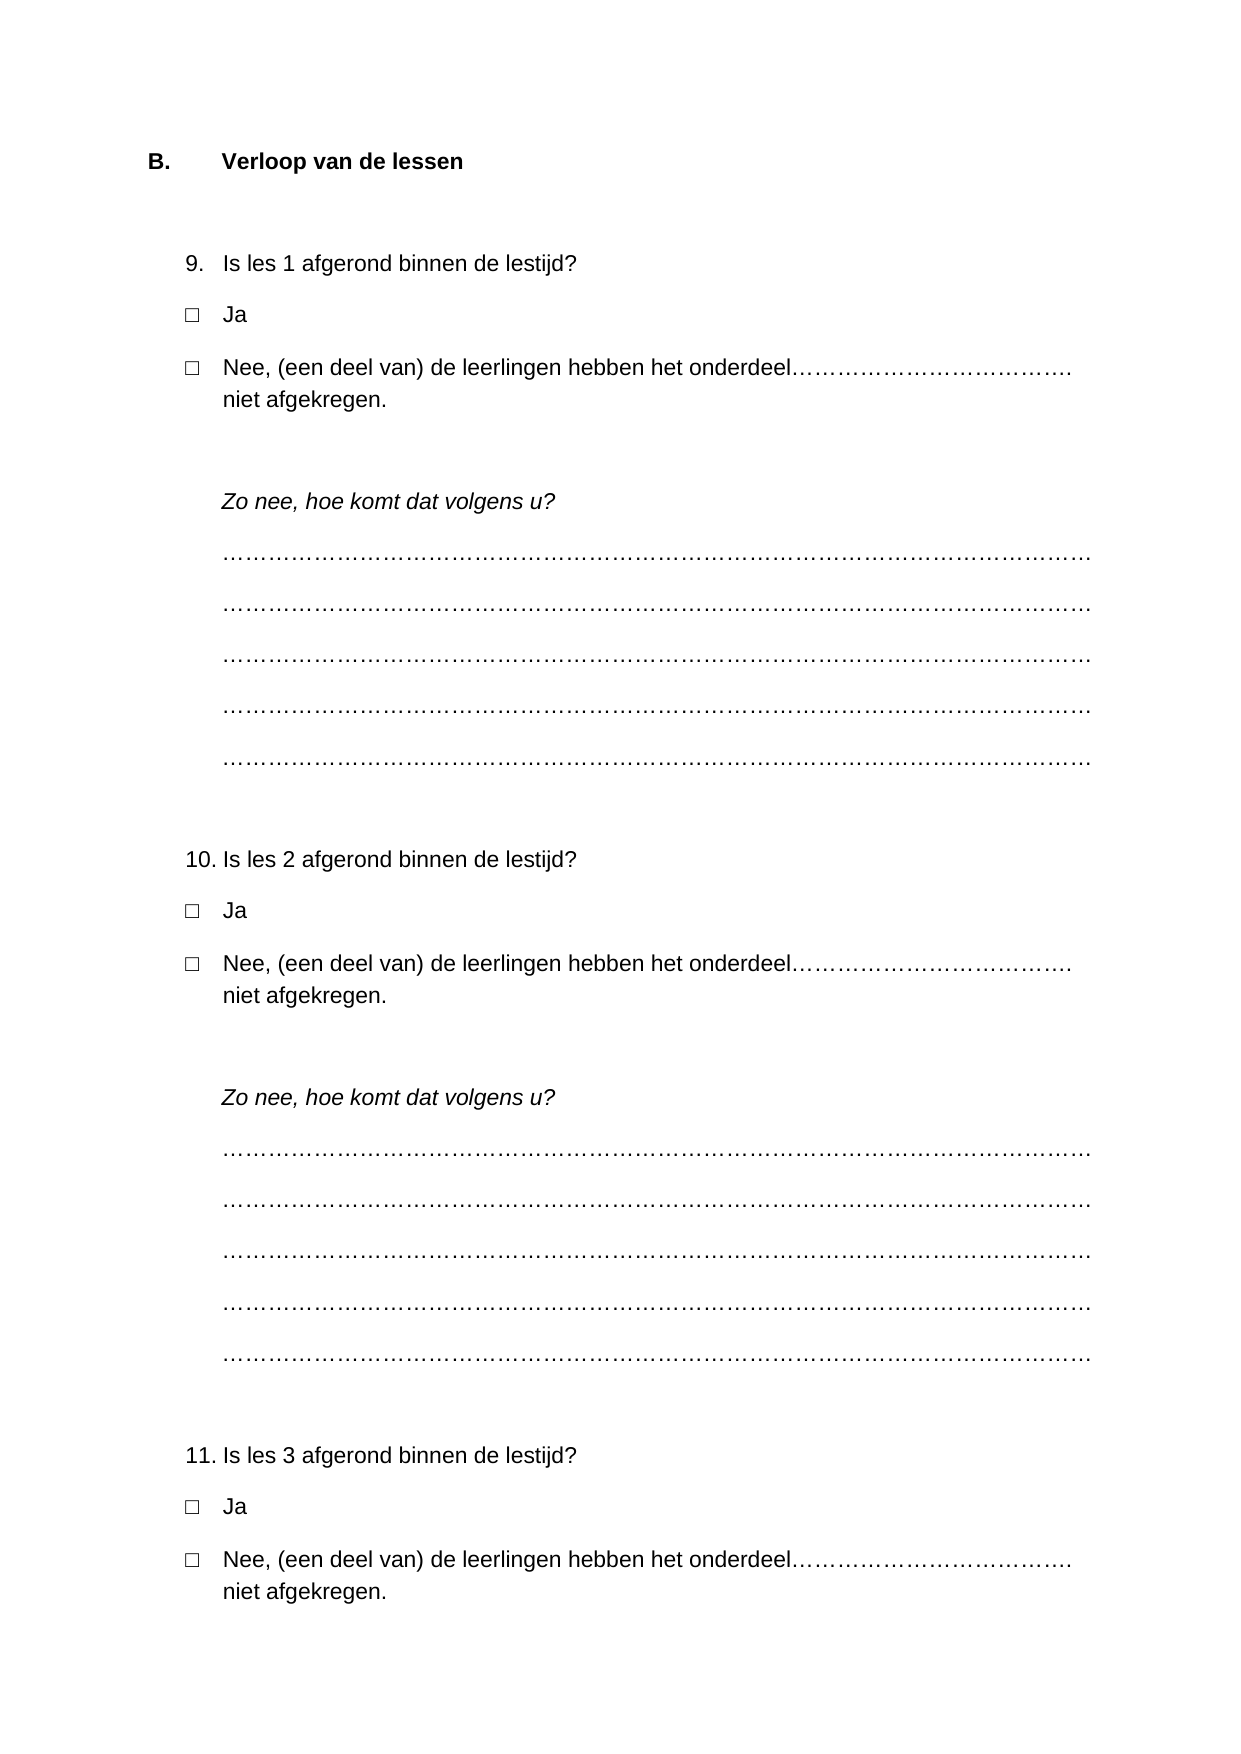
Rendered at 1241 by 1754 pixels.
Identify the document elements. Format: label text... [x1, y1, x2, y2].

text …………………………………………………………………………………………………… [148, 590, 1093, 617]
text B. Verloop van de lessen [148, 148, 1093, 174]
text …………………………………………………………………………………………………… [148, 1186, 1093, 1213]
list Nee, (een deel van) de leerlingen hebben het onderdeel………………………………. niet afgekregen. [185, 1546, 1093, 1604]
list Nee, (een deel van) de leerlingen hebben het onderdeel………………………………. niet afgekregen. [185, 354, 1093, 413]
text …………………………………………………………………………………………………… [148, 692, 1093, 719]
text …………………………………………………………………………………………………… [148, 1339, 1093, 1366]
list Is les 2 afgerond binnen de lestijd? [185, 846, 1093, 872]
text …………………………………………………………………………………………………… [148, 743, 1093, 770]
list Ja [185, 301, 1093, 329]
list Is les 1 afgerond binnen de lestijd? [185, 250, 1093, 276]
list Ja [185, 1493, 1093, 1521]
list Nee, (een deel van) de leerlingen hebben het onderdeel………………………………. niet afgekregen. [185, 950, 1093, 1008]
text …………………………………………………………………………………………………… [148, 1135, 1093, 1162]
text …………………………………………………………………………………………………… [148, 539, 1093, 566]
text …………………………………………………………………………………………………… [148, 1288, 1093, 1315]
list Ja [185, 897, 1093, 925]
text Zo nee, hoe komt dat volgens u? [148, 1084, 1093, 1111]
text …………………………………………………………………………………………………… [148, 641, 1093, 668]
text …………………………………………………………………………………………………… [148, 1237, 1093, 1264]
text Zo nee, hoe komt dat volgens u? [148, 488, 1093, 515]
list Is les 3 afgerond binnen de lestijd? [185, 1442, 1093, 1468]
